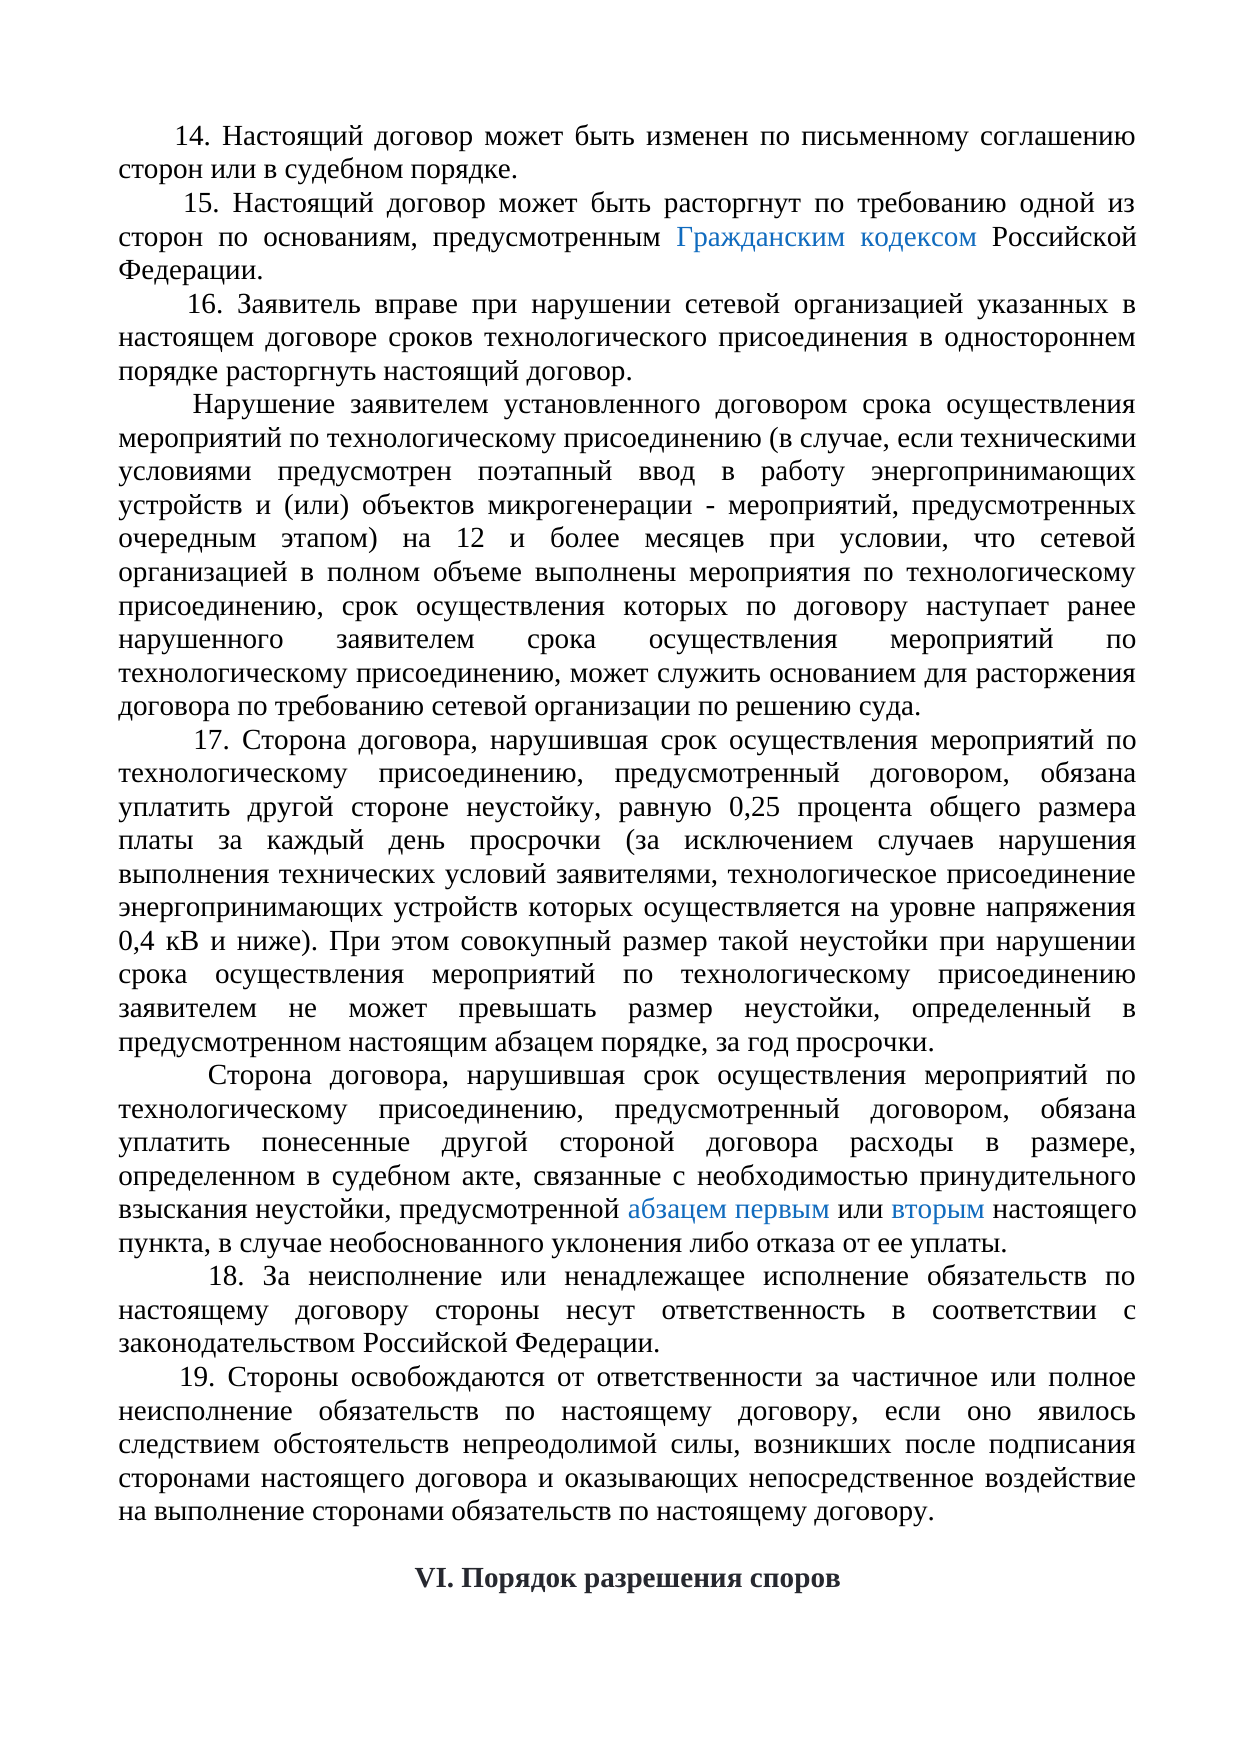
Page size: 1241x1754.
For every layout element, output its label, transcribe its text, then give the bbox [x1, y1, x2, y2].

text 19. Стороны освобождаются от ответственности за частичное или полное неисполнение обязательств по настоящему договору, если оно явилось следствием обстоятельств непреодолимой силы, возникших после подписания сторонами настоящего договора и оказывающих непосредственное воздействие на выполнение сторонами обязательств по настоящему договору. [118, 1359, 1137, 1527]
text Сторона договора, нарушившая срок осуществления мероприятий по технологическому присоединению, предусмотренный договором, обязана уплатить понесенные другой стороной договора расходы в размере, определенном в судебном акте, связанные с необходимостью принудительного взыскания неустойки, предусмотренной абзацем первым или вторым настоящего пункта, в случае необоснованного уклонения либо отказа от ее уплаты. [118, 1057, 1137, 1258]
text VI. Порядок разрешения споров [118, 1560, 1137, 1594]
text 16. Заявитель вправе при нарушении сетевой организацией указанных в настоящем договоре сроков технологического присоединения в одностороннем порядке расторгнуть настоящий договор. [118, 286, 1137, 386]
text Нарушение заявителем установленного договором срока осуществления мероприятий по технологическому присоединению (в случае, если техническими условиями предусмотрен поэтапный ввод в работу энергопринимающих устройств и (или) объектов микрогенерации - мероприятий, предусмотренных очередным этапом) на 12 и более месяцев при условии, что сетевой организацией в полном объеме выполнены мероприятия по технологическому присоединению, срок осуществления которых по договору наступает ранее нарушенного заявителем срока осуществления мероприятий по технологическому присоединению, может служить основанием для расторжения договора по требованию сетевой организации по решению суда. [118, 386, 1137, 722]
text 15. Настоящий договор может быть расторгнут по требованию одной из сторон по основаниям, предусмотренным Гражданским кодексом Российской Федерации. [118, 185, 1137, 286]
text 18. За неисполнение или ненадлежащее исполнение обязательств по настоящему договору стороны несут ответственность в соответствии с законодательством Российской Федерации. [118, 1258, 1137, 1359]
text 17. Сторона договора, нарушившая срок осуществления мероприятий по технологическому присоединению, предусмотренный договором, обязана уплатить другой стороне неустойку, равную 0,25 процента общего размера платы за каждый день просрочки (за исключением случаев нарушения выполнения технических условий заявителями, технологическое присоединение энергопринимающих устройств которых осуществляется на уровне напряжения 0,4 кВ и ниже). При этом совокупный размер такой неустойки при нарушении срока осуществления мероприятий по технологическому присоединению заявителем не может превышать размер неустойки, определенный в предусмотренном настоящим абзацем порядке, за год просрочки. [118, 722, 1137, 1057]
text 14. Настоящий договор может быть изменен по письменному соглашению сторон или в судебном порядке. [118, 118, 1137, 185]
